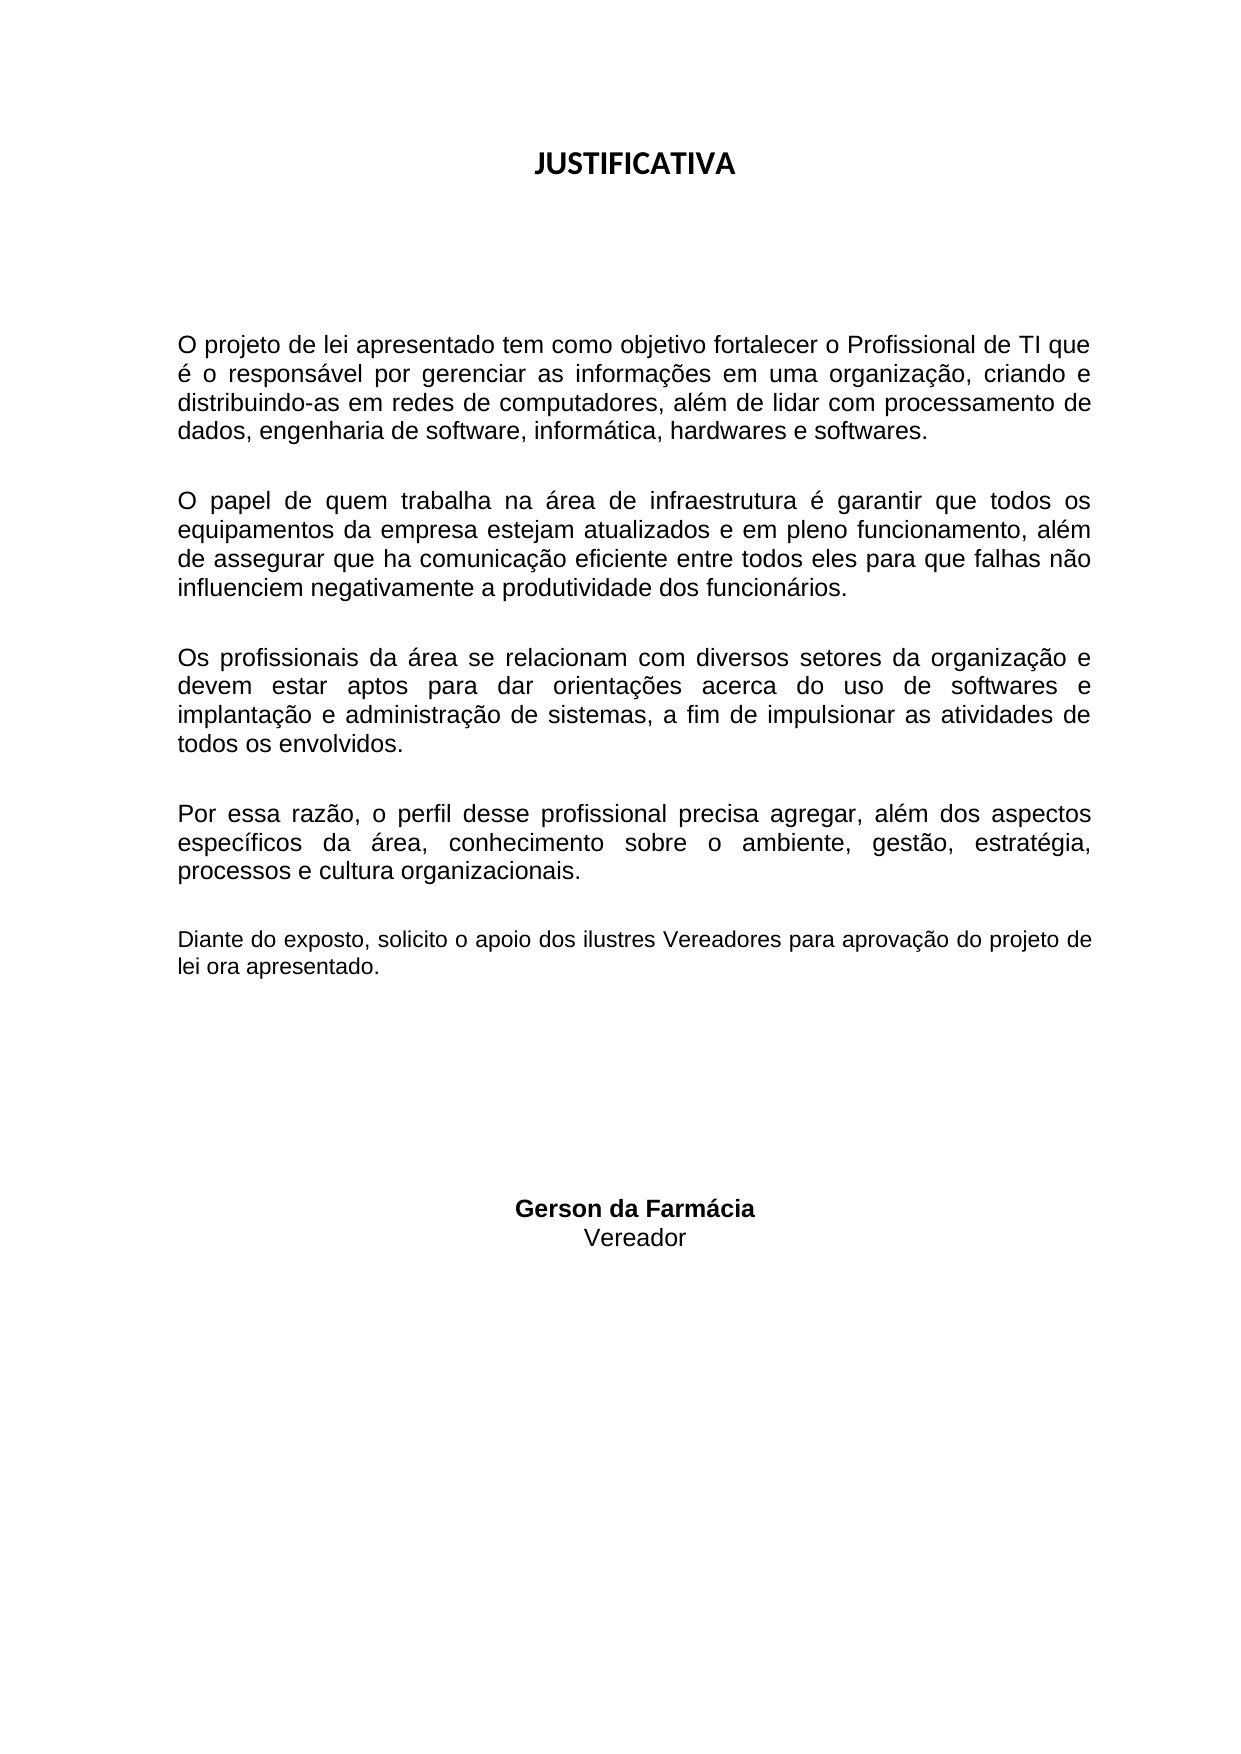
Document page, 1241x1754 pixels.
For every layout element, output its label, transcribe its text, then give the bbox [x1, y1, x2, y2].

text Por essa razão, o perfil desse profissional precisa agregar, além dos aspectos específicos da área, conhecimento sobre o ambiente, gestão, estratégia, processos e cultura organizacionais. [177, 799, 1093, 885]
text JUSTIFICATIVA [177, 142, 1093, 183]
text O projeto de lei apresentado tem como objetivo fortalecer o Profissional de TI que é o responsável por gerenciar as informações em uma organização, criando e distribuindo-as em redes de computadores, além de lidar com processamento de dados, engenharia de software, informática, hardwares e softwares. [177, 330, 1093, 445]
text Vereador [177, 1222, 1093, 1251]
text Gerson da Farmácia [177, 1194, 1093, 1222]
text Os profissionais da área se relacionam com diversos setores da organização e devem estar aptos para dar orientações acerca do uso de softwares e implantação e administração de sistemas, a fim de impulsionar as atividades de todos os envolvidos. [177, 642, 1093, 757]
text O papel de quem trabalha na área de infraestrutura é garantir que todos os equipamentos da empresa estejam atualizados e em pleno funcionamento, além de assegurar que ha comunicação eficiente entre todos eles para que falhas não influenciem negativamente a produtividade dos funcionários. [177, 486, 1093, 601]
text Diante do exposto, solicito o apoio dos ilustres Vereadores para aprovação do projeto de lei ora apresentado. [177, 926, 1093, 979]
